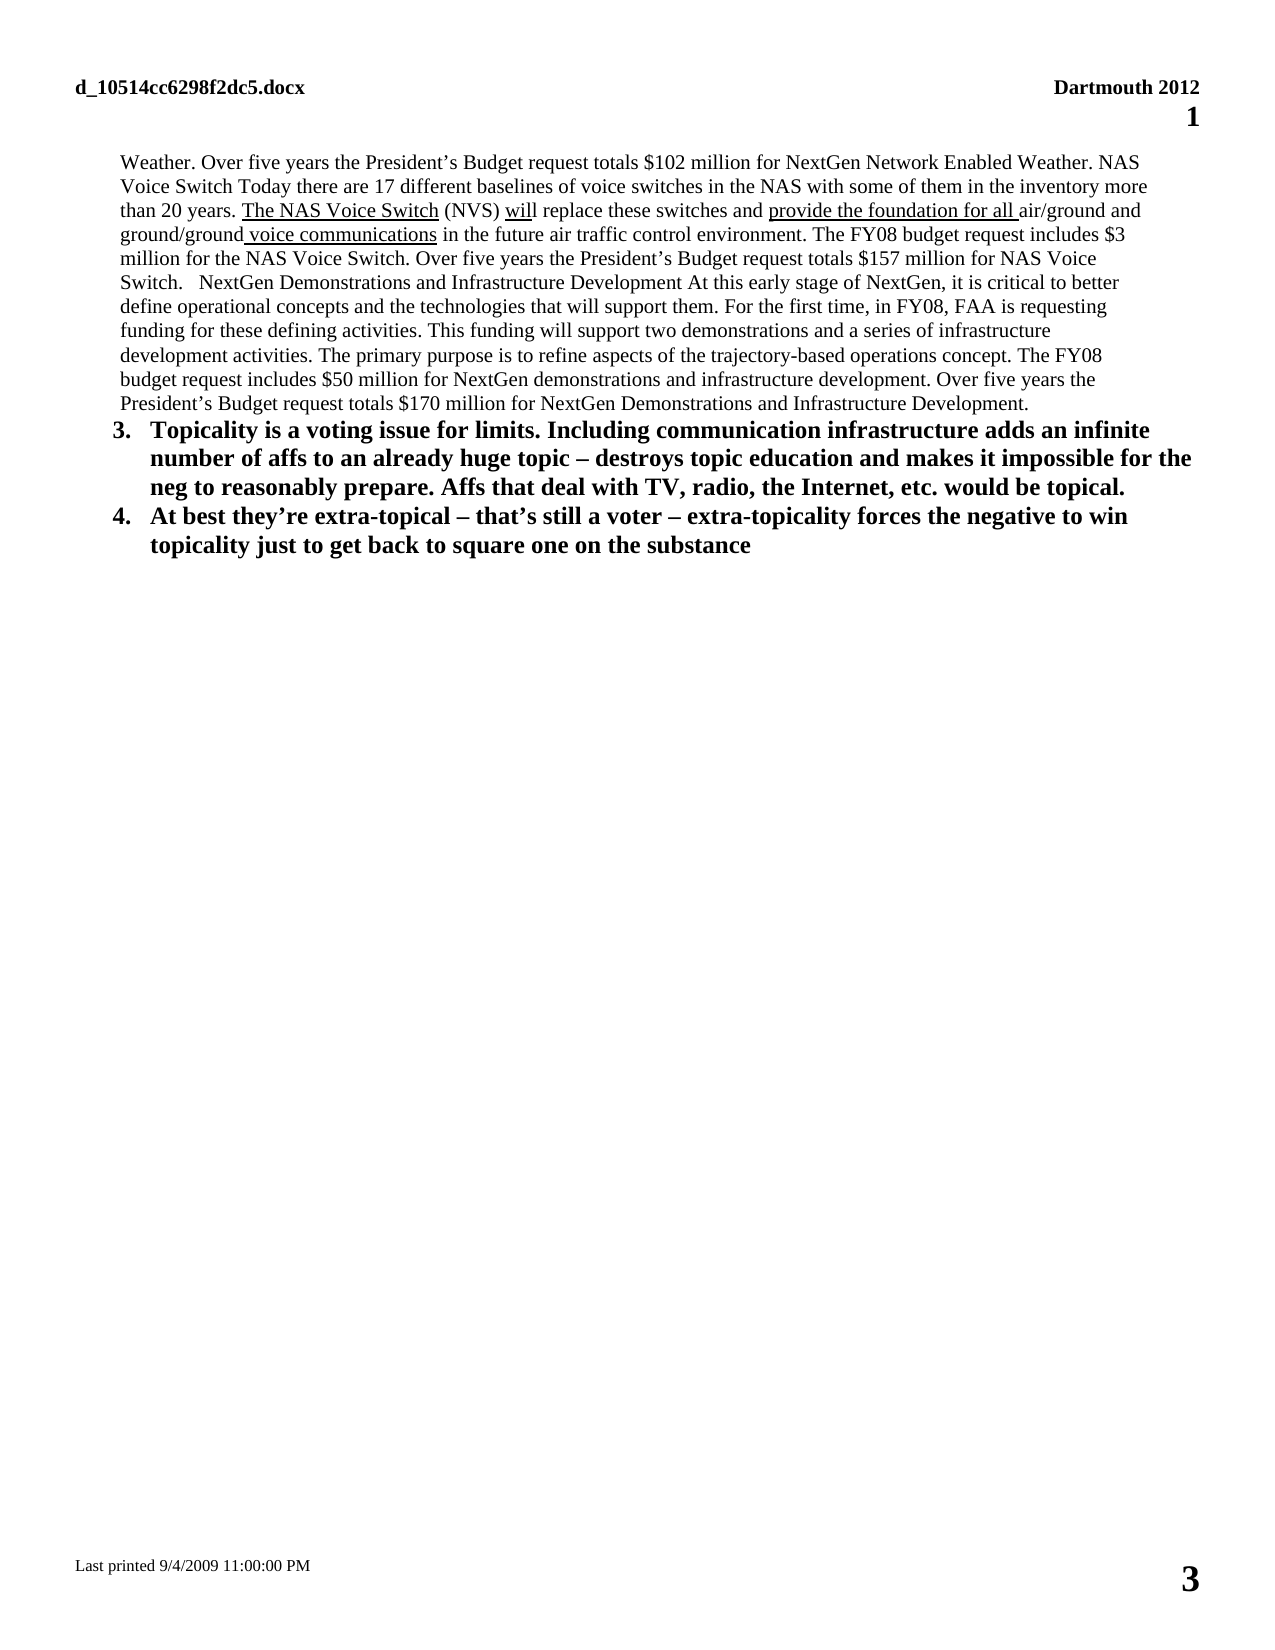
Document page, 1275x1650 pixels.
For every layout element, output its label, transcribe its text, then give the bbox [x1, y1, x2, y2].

list At best they’re extra-topical – that’s still a voter – extra-topicality forces the negative to win topicality just to get back to square one on the substance [112, 501, 1200, 558]
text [120, 150, 1155, 415]
list Topicality is a voting issue for limits. Including communication infrastructure adds an infinite number of affs to an already huge topic – destroys topic education and makes it impossible for the neg to reasonably prepare. Affs that deal with TV, radio, the Internet, etc. would be topical. [112, 415, 1200, 501]
